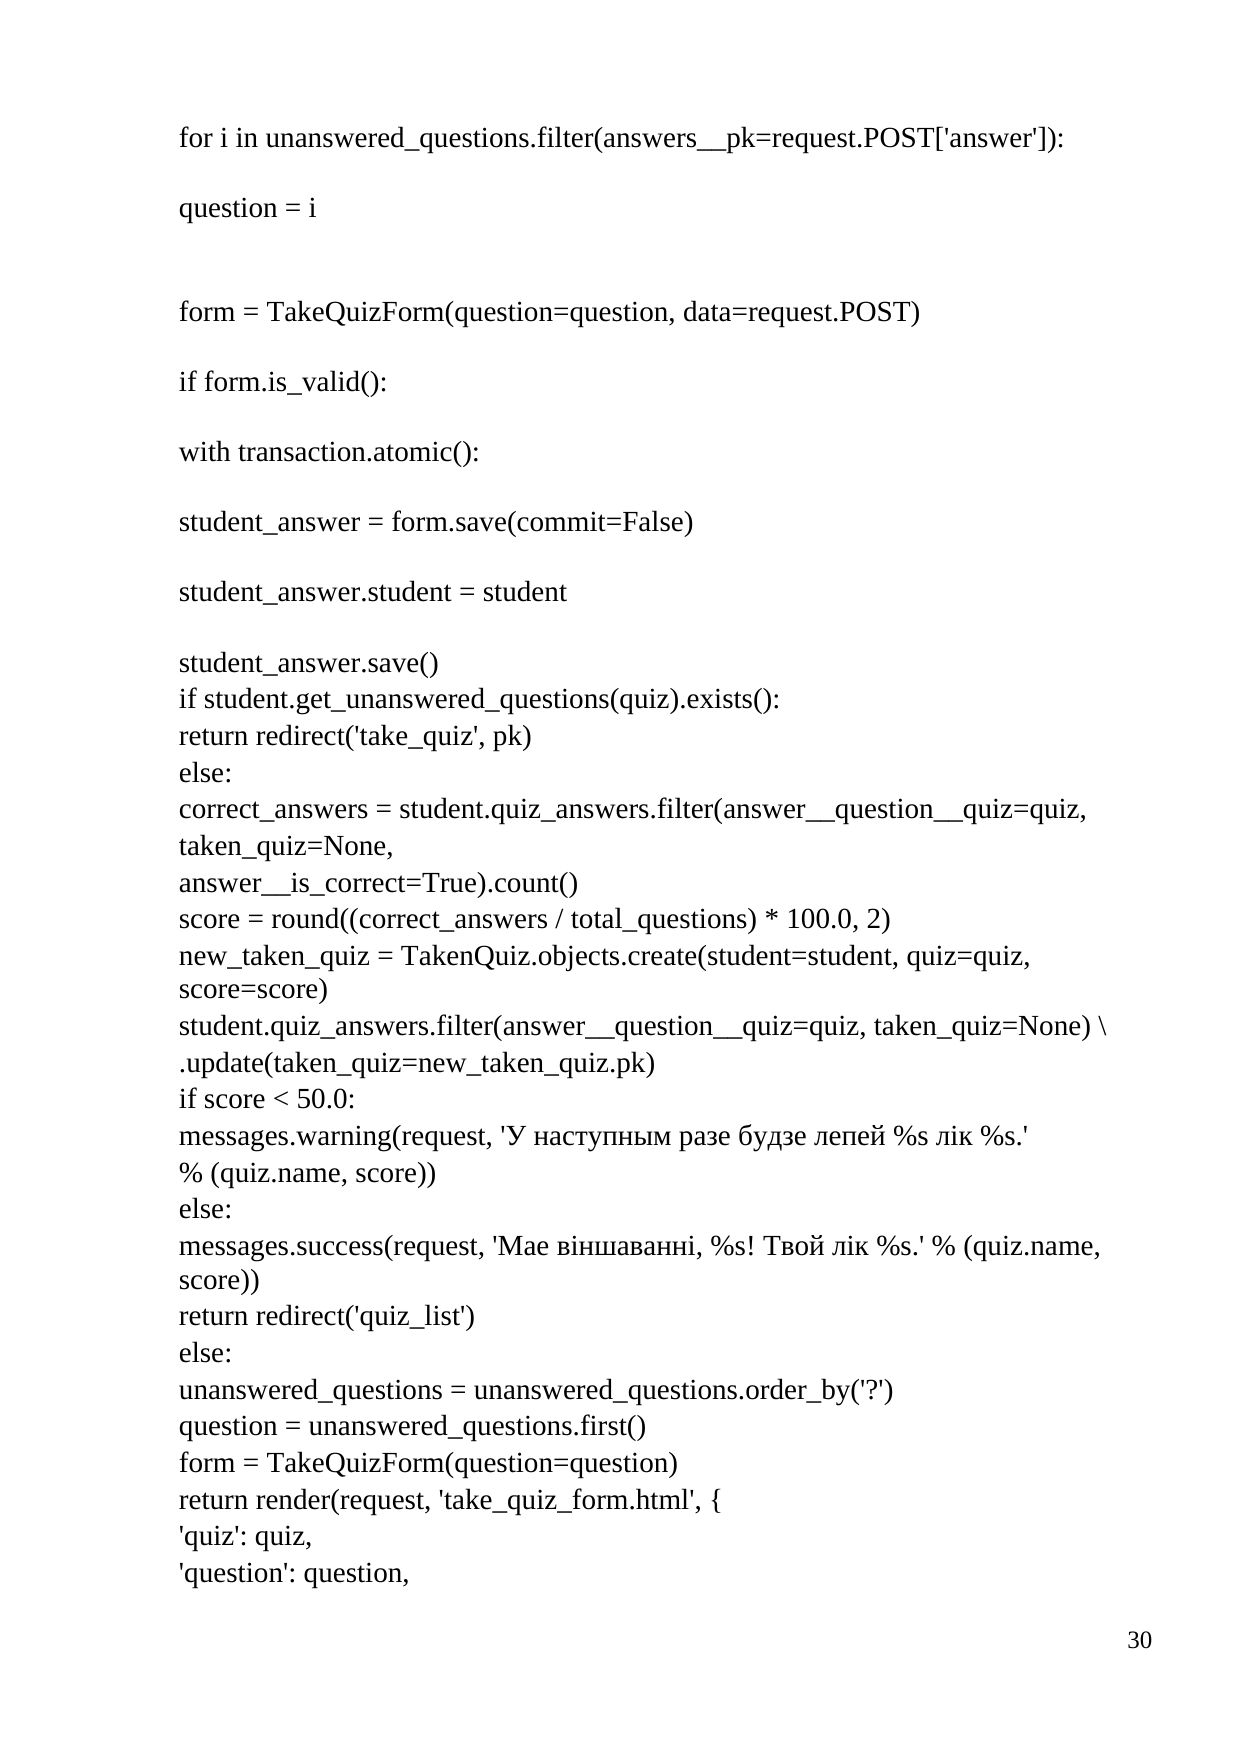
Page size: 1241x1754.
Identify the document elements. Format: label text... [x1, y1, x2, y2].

table_header student_answer.save() [177, 643, 447, 680]
table_header messages.warning(request, 'У наступным разе будзе лепей %s лік %s.' [177, 1117, 1036, 1153]
table_header answer__is_correct=True).count() [177, 863, 586, 900]
table_header new_taken_quiz = TakenQuiz.objects.create(student=student, quiz=quiz, score=score) [177, 936, 1152, 1007]
table_header if score < 50.0: [177, 1080, 363, 1117]
table_header return redirect('take_quiz', pk) [177, 716, 540, 753]
table_header question = i [177, 188, 324, 225]
table_header correct_answers = student.quiz_answers.filter(answer__question__quiz=quiz, [177, 790, 1095, 826]
table_header return redirect('quiz_list') [177, 1297, 483, 1333]
table_header question = unanswered_questions.first() [177, 1407, 654, 1443]
table_header else: [177, 1190, 240, 1227]
table_header 'quiz': quiz, [177, 1517, 320, 1553]
table_header with transaction.atomic(): [177, 433, 488, 469]
table_header student_answer = form.save(commit=False) [177, 503, 701, 539]
table_header % (quiz.name, score)) [177, 1153, 444, 1190]
table_header student_answer.student = student [177, 573, 575, 609]
table_header for i in unanswered_questions.filter(answers__pk=request.POST['answer']): [177, 118, 1073, 155]
table_header form = TakeQuizForm(question=question) [177, 1444, 686, 1480]
table_header 'question': question, [177, 1554, 417, 1590]
table_header student.quiz_answers.filter(answer__question__quiz=quiz, taken_quiz=None) \ [177, 1007, 1114, 1043]
table_header unanswered_questions = unanswered_questions.order_by('?') [177, 1370, 901, 1407]
table_header if student.get_unanswered_questions(quiz).exists(): [177, 680, 788, 716]
table_header .update(taken_quiz=new_taken_quiz.pk) [177, 1043, 663, 1080]
table_header else: [177, 753, 240, 790]
table_header messages.success(request, 'Мае віншаванні, %s! Твой лік %s.' % (quiz.name, score)) [177, 1227, 1152, 1297]
table_header form = TakeQuizForm(question=question, data=request.POST) [177, 292, 928, 329]
table_header if form.is_valid(): [177, 362, 396, 399]
table_header else: [177, 1334, 240, 1370]
table_header score = round((correct_answers / total_questions) * 100.0, 2) [177, 900, 899, 936]
table_header taken_quiz=None, [177, 826, 401, 863]
table_header return render(request, 'take_quiz_form.html', { [177, 1480, 731, 1517]
